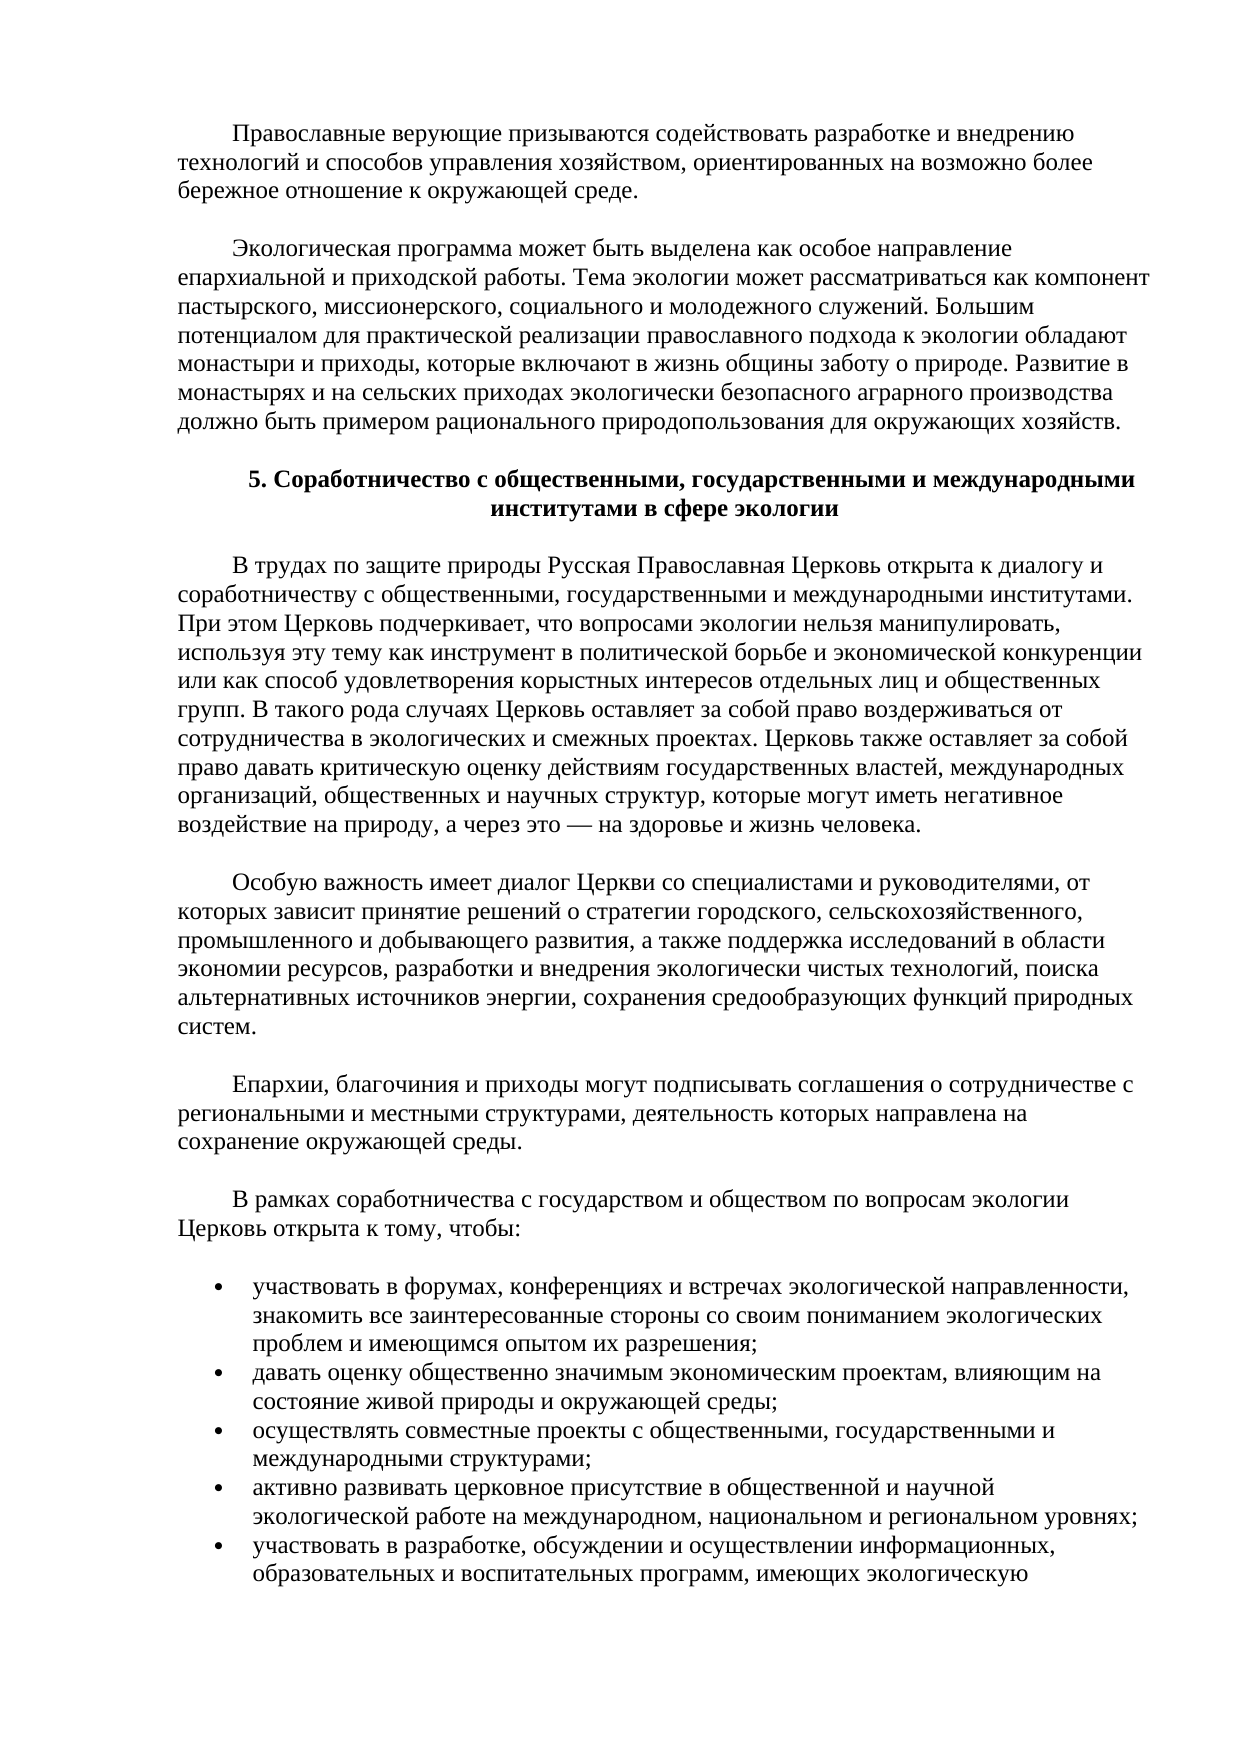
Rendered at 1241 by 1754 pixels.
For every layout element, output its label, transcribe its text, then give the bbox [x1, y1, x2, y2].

list участвовать в форумах, конференциях и встречах экологической направленности, знакомить все заинтересованные стороны со своим пониманием экологических проблем и имеющимся опытом их разрешения; [215, 1271, 1152, 1357]
text Епархии, благочиния и приходы могут подписывать соглашения о сотрудничестве с региональными и местными структурами, деятельность которых направлена на сохранение окружающей среды. [177, 1069, 1152, 1155]
text В трудах по защите природы Русская Православная Церковь открыта к диалогу и соработничеству с общественными, государственными и международными институтами. При этом Церковь подчеркивает, что вопросами экологии нельзя манипулировать, используя эту тему как инструмент в политической борьбе и экономической конкуренции или как способ удовлетворения корыстных интересов отдельных лиц и общественных групп. В такого рода случаях Церковь оставляет за собой право воздерживаться от сотрудничества в экологических и смежных проектах. Церковь также оставляет за собой право давать критическую оценку действиям государственных властей, международных организаций, общественных и научных структур, которые могут иметь негативное воздействие на природу, а через это — на здоровье и жизнь человека. [177, 551, 1152, 838]
list давать оценку общественно значимым экономическим проектам, влияющим на состояние живой природы и окружающей среды; [215, 1357, 1152, 1415]
text 5. Соработничество с общественными, государственными и международными институтами в сфере экологии [177, 464, 1152, 521]
text В рамках соработничества с государством и обществом по вопросам экологии Церковь открыта к тому, чтобы: [177, 1184, 1152, 1242]
text Экологическая программа может быть выделена как особое направление епархиальной и приходской работы. Тема экологии может рассматриваться как компонент пастырского, миссионерского, социального и молодежного служений. Большим потенциалом для практической реализации православного подхода к экологии обладают монастыри и приходы, которые включают в жизнь общины заботу о природе. Развитие в монастырях и на сельских приходах экологически безопасного аграрного производства должно быть примером рационального природопользования для окружающих хозяйств. [177, 233, 1152, 435]
list осуществлять совместные проекты с общественными, государственными и международными структурами; [215, 1415, 1152, 1472]
text Православные верующие призываются содействовать разработке и внедрению технологий и способов управления хозяйством, ориентированных на возможно более бережное отношение к окружающей среде. [177, 118, 1152, 204]
list активно развивать церковное присутствие в общественной и научной экологической работе на международном, национальном и региональном уровнях; [215, 1472, 1152, 1530]
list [215, 1530, 1152, 1587]
text Особую важность имеет диалог Церкви со специалистами и руководителями, от которых зависит принятие решений о стратегии городского, сельскохозяйственного, промышленного и добывающего развития, а также поддержка исследований в области экономии ресурсов, разработки и внедрения экологически чистых технологий, поиска альтернативных источников энергии, сохранения средообразующих функций природных систем. [177, 867, 1152, 1040]
